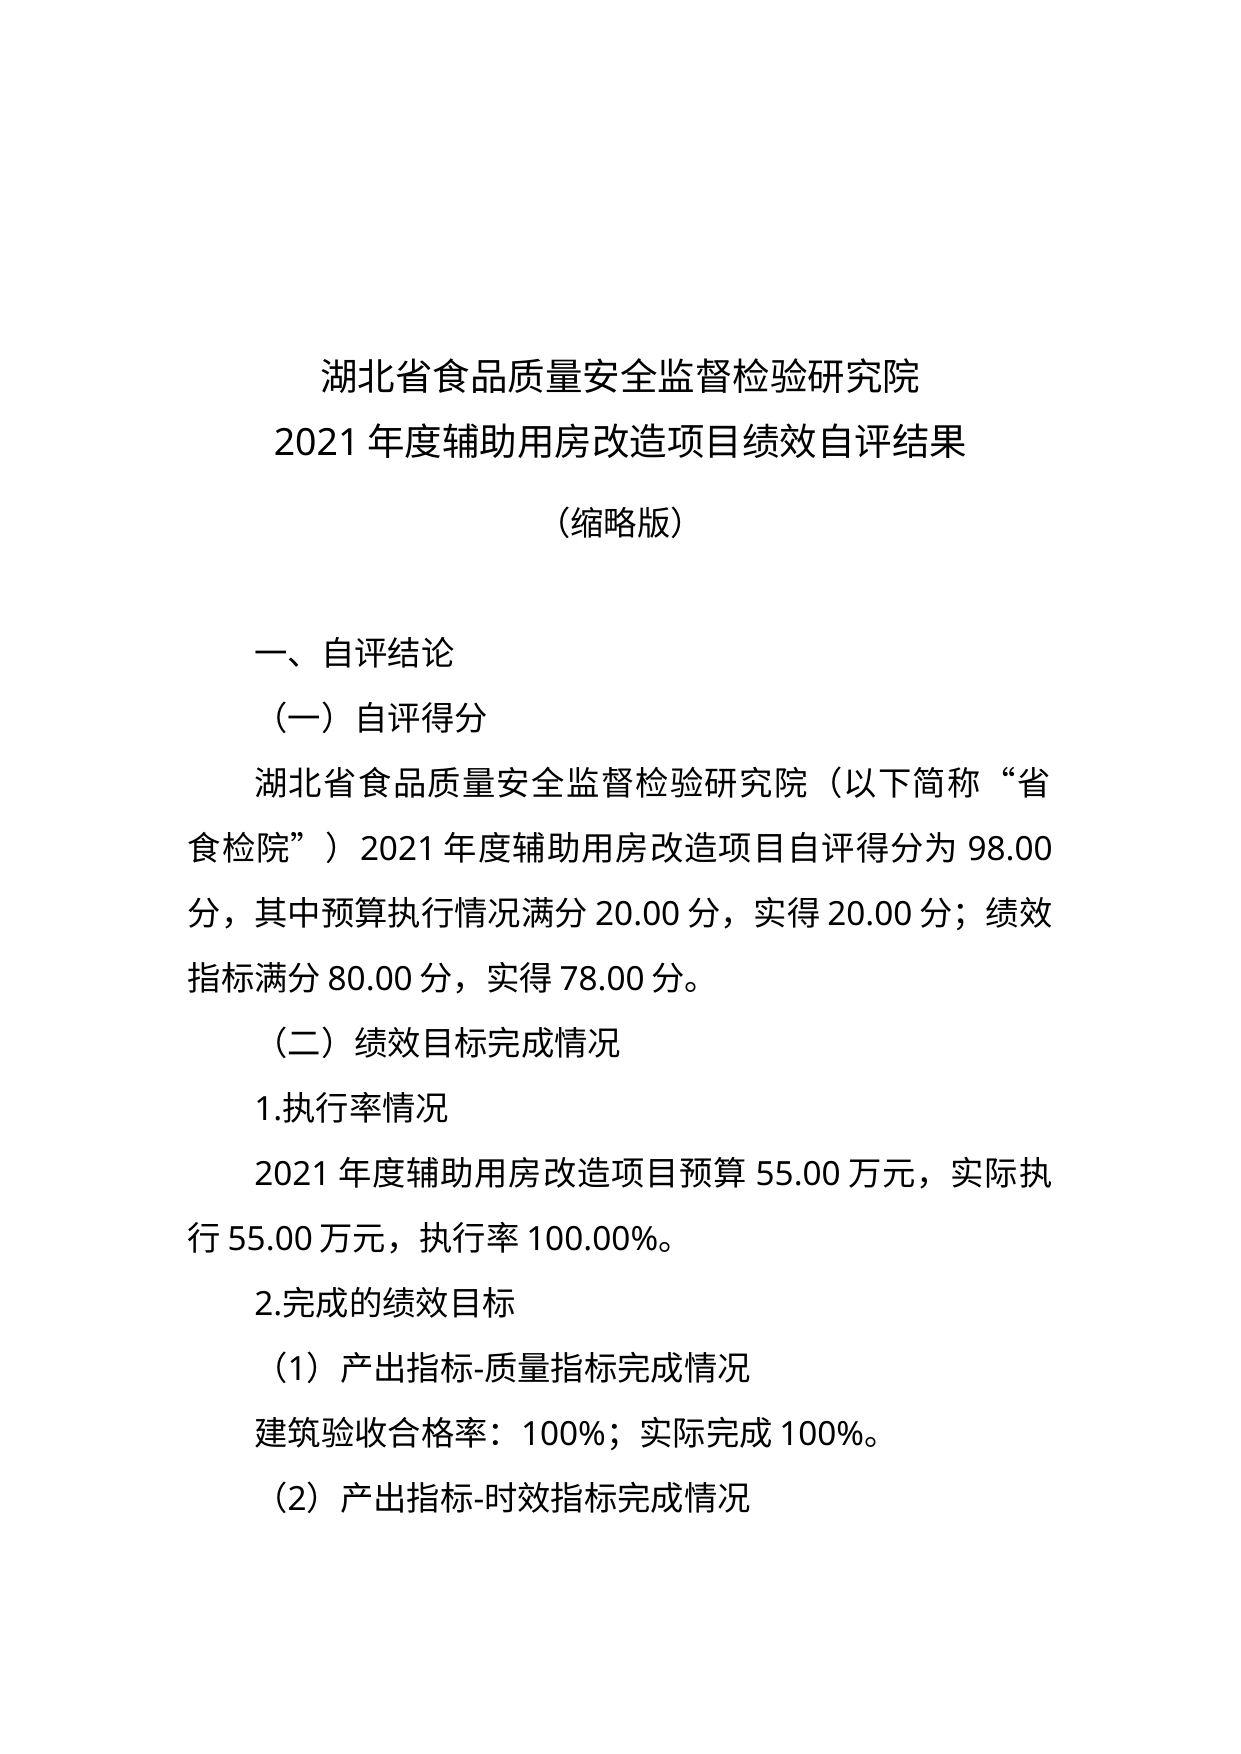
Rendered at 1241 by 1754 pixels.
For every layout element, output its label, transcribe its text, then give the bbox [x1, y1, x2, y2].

text 建筑验收合格率：100%；实际完成100%。 [187, 1398, 1053, 1463]
text （二）绩效目标完成情况 [187, 1008, 1053, 1073]
text 湖北省食品质量安全监督检验研究院（以下简称“省食检院”）2021年度辅助用房改造项目自评得分为98.00分，其中预算执行情况满分20.00分，实得20.00分；绩效指标满分80.00分，实得78.00分。 [187, 748, 1053, 1008]
text 2.完成的绩效目标 [187, 1268, 1053, 1333]
text （2）产出指标-时效指标完成情况 [187, 1463, 1053, 1528]
text （一）自评得分 [187, 683, 1053, 748]
text 2021年度辅助用房改造项目预算55.00万元，实际执行55.00万元，执行率100.00%。 [187, 1138, 1053, 1268]
text （1）产出指标-质量指标完成情况 [187, 1333, 1053, 1398]
text 湖北省食品质量安全监督检验研究院 [187, 342, 1053, 407]
text 1.执行率情况 [187, 1073, 1053, 1138]
text 一、自评结论 [187, 618, 1053, 683]
text 2021年度辅助用房改造项目绩效自评结果 [187, 407, 1053, 472]
text （缩略版） [187, 488, 1053, 553]
